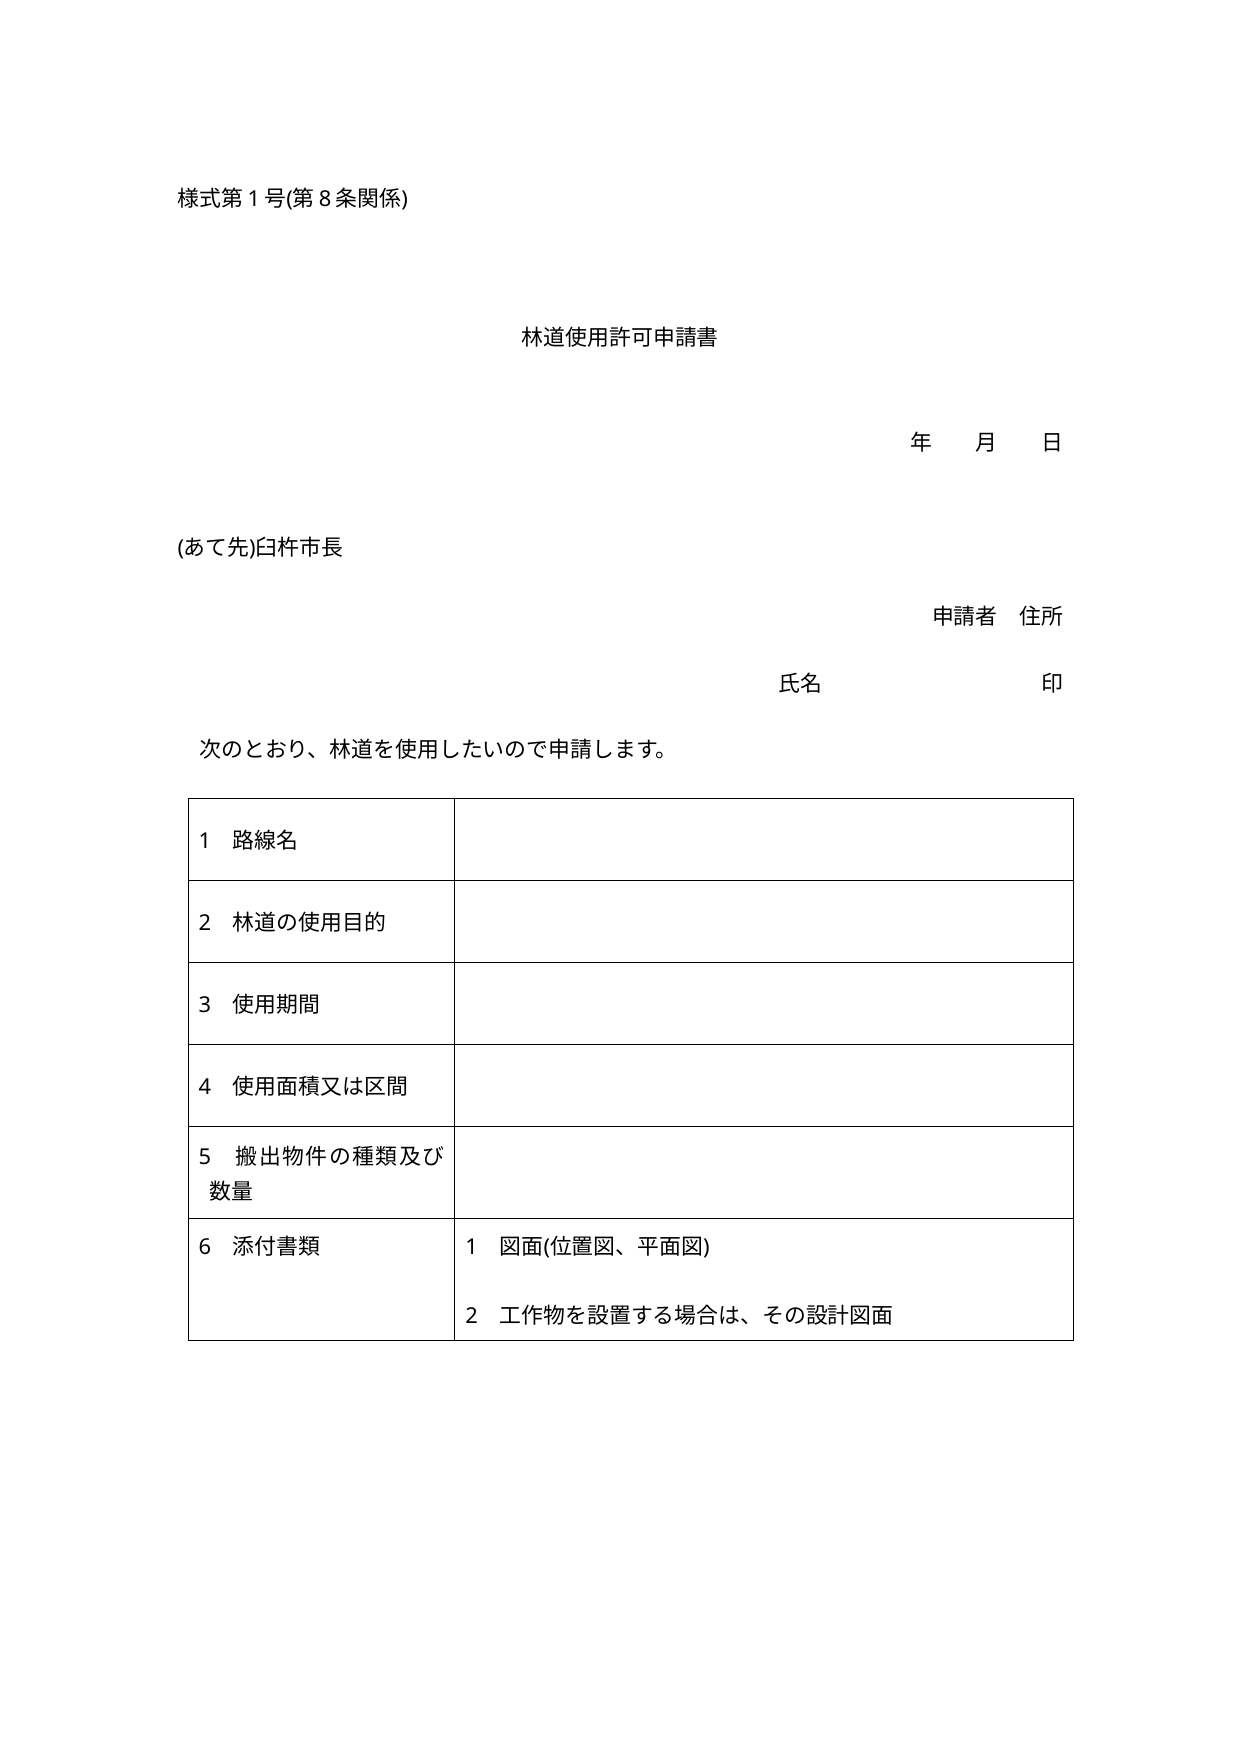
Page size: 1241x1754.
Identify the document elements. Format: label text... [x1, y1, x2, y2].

table_cell 4 使用面積又は区間 [189, 1045, 454, 1126]
text 様式第1号(第8条関係) [177, 179, 1063, 214]
table_cell [455, 1127, 1073, 1218]
table_header 1 路線名 [189, 799, 454, 879]
table_cell 2 林道の使用目的 [189, 881, 454, 962]
table_cell [455, 963, 1073, 1043]
text 申請者 住所 [177, 598, 1063, 633]
table_cell [455, 881, 1073, 962]
table_header [455, 799, 1073, 879]
table_cell 1 図面(位置図、平面図) 2 工作物を設置する場合は、その設計図面 [455, 1219, 1073, 1340]
table_cell 6 添付書類 [189, 1219, 454, 1340]
text 氏名 印 [177, 664, 1063, 699]
text (あて先)臼杵市長 [177, 528, 1063, 563]
text 次のとおり、林道を使用したいので申請します。 [177, 731, 1063, 766]
text 年 月 日 [177, 423, 1063, 458]
table_cell [455, 1045, 1073, 1126]
table_cell 5 搬出物件の種類及び数量 [189, 1127, 454, 1218]
text 林道使用許可申請書 [177, 319, 1063, 353]
table_cell 3 使用期間 [189, 963, 454, 1043]
